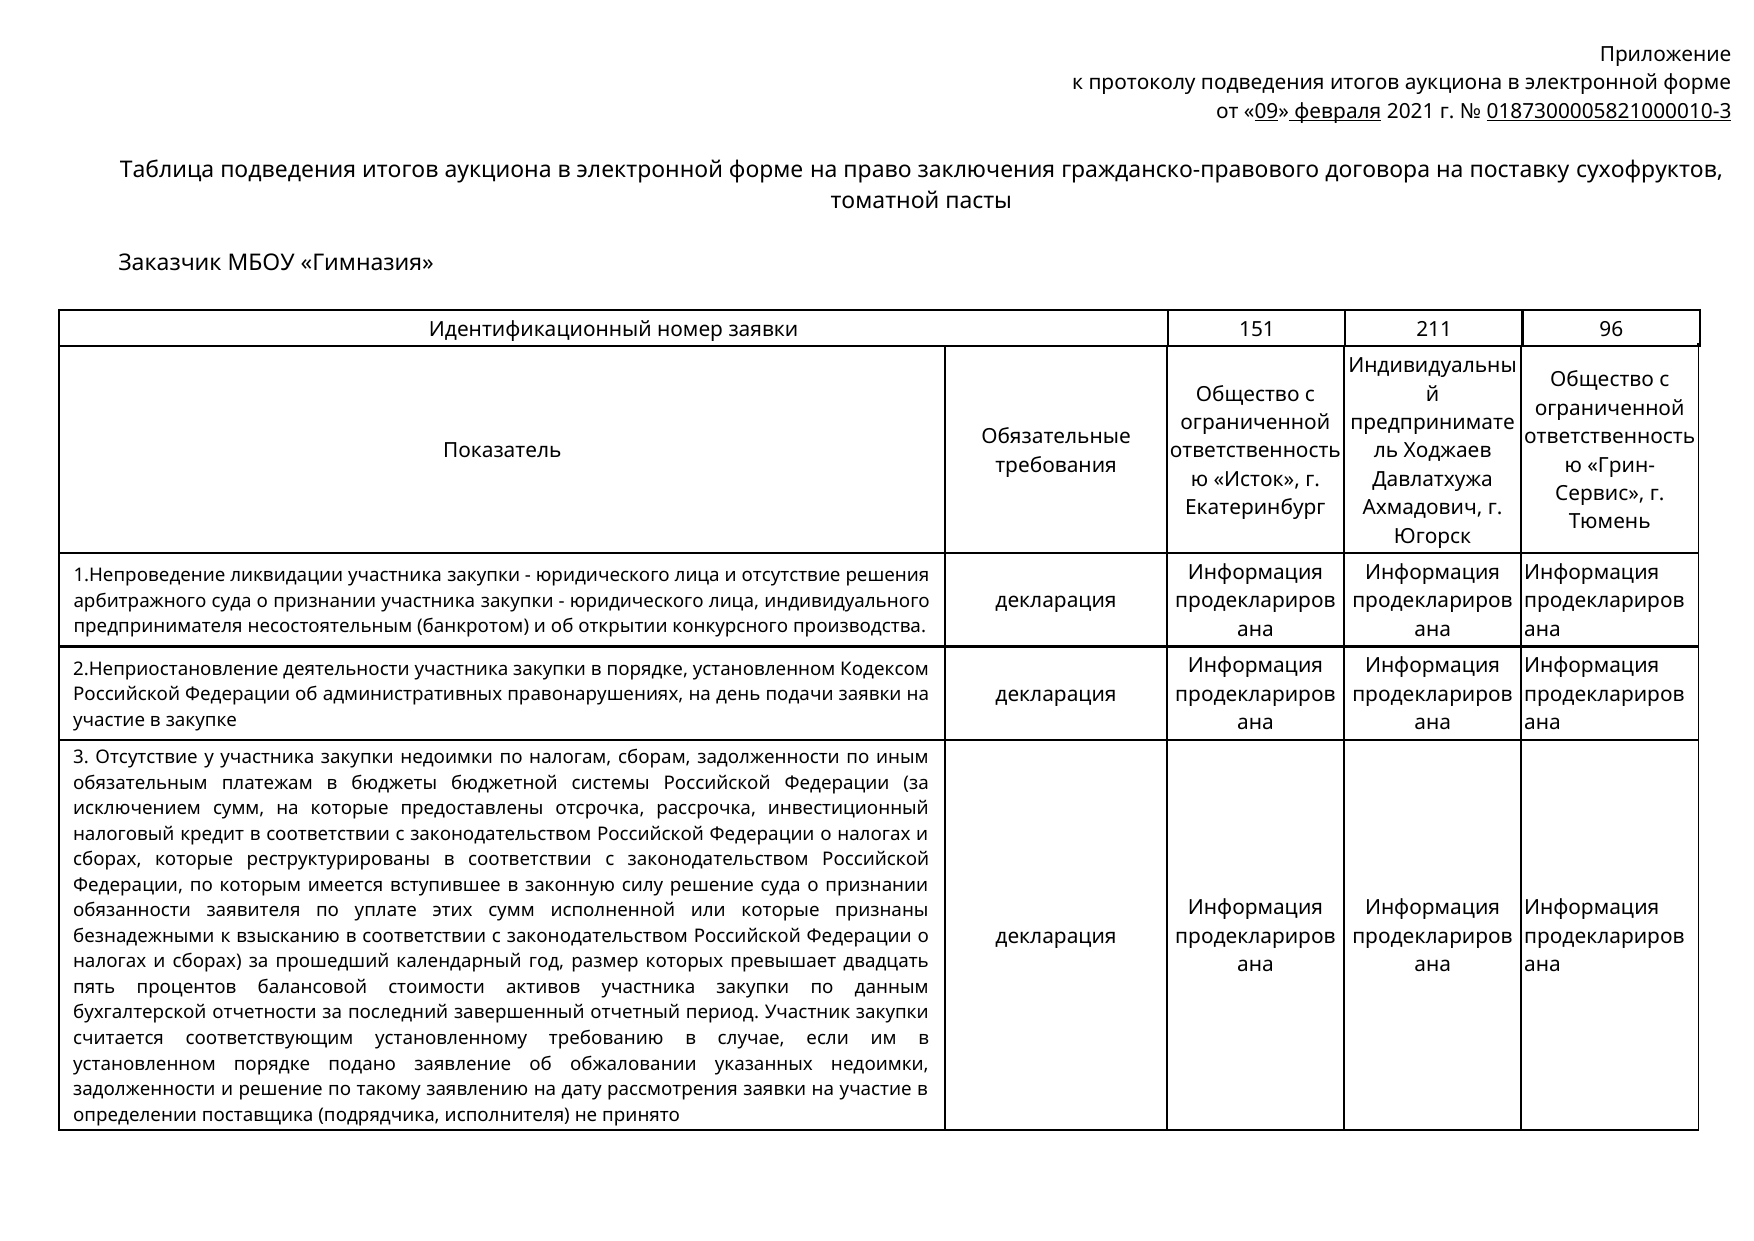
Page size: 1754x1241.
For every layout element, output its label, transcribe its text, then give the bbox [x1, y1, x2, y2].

text от «09» февраля 2021 г. № 0187300005821000010-3 [118, 96, 1731, 124]
table_cell Информация продекларирована [1522, 648, 1698, 739]
table_header 151 [1169, 311, 1344, 345]
text Таблица подведения итогов аукциона в электронной форме на право заключения гражданско-правового договора на поставку сухофруктов, томатной пасты [118, 153, 1724, 215]
text Заказчик МБОУ «Гимназия» [118, 246, 1724, 278]
table_cell Информация продекларирована [1168, 648, 1343, 739]
table_header 96 [1524, 311, 1699, 345]
table_cell декларация [946, 648, 1166, 739]
table_cell Информация продекларирована [1345, 648, 1520, 739]
table_cell Информация продекларирована [1522, 554, 1698, 645]
table_cell декларация [946, 554, 1166, 645]
table_header 211 [1346, 311, 1521, 345]
table_cell Общество с ограниченной ответственностью «Исток», г. Екатеринбург [1168, 347, 1343, 552]
table_cell декларация [946, 741, 1166, 1129]
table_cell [1345, 741, 1520, 1129]
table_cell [1522, 741, 1698, 1129]
table_cell Общество с ограниченной ответственностью «Грин-Сервис», г. Тюмень [1522, 347, 1698, 552]
table_cell Информация продекларирована [1345, 554, 1520, 645]
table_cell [1168, 741, 1343, 1129]
table_header Идентификационный номер заявки [60, 311, 1167, 345]
table_cell 1.Непроведение ликвидации участника закупки - юридического лица и отсутствие решения арбитражного суда о признании участника закупки - юридического лица, индивидуального предпринимателя несостоятельным (банкротом) и об открытии конкурсного производства. [60, 554, 944, 645]
table_cell 3. Отсутствие у участника закупки недоимки по налогам, сборам, задолженности по иным обязательным платежам в бюджеты бюджетной системы Российской Федерации (за исключением сумм, на которые предоставлены отсрочка, рассрочка, инвестиционный налоговый кредит в соответствии с законодательством Российской Федерации о налогах и сборах, которые реструктурированы в соответствии с законодательством Российской Федерации, по которым имеется вступившее в законную силу решение суда о признании обязанности заявителя по уплате этих сумм исполненной или которые признаны безнадежными к взысканию в соответствии с законодательством Российской Федерации о налогах и сборах) за прошедший календарный год, размер которых превышает двадцать пять процентов балансовой стоимости активов участника закупки по данным бухгалтерской отчетности за последний завершенный отчетный период. Участник закупки считается соответствующим установленному требованию в случае, если им в установленном порядке подано заявление об обжаловании указанных недоимки, задолженности и решение по такому заявлению на дату рассмотрения заявки на участие в определении поставщика (подрядчика, исполнителя) не принято [60, 741, 944, 1129]
text к протоколу подведения итогов аукциона в электронной форме [118, 67, 1731, 96]
table_cell Показатель [60, 347, 944, 552]
text Приложение [118, 39, 1731, 67]
table_cell Информация продекларирована [1168, 554, 1343, 645]
table_cell Обязательные требования [946, 347, 1166, 552]
table_cell 2.Неприостановление деятельности участника закупки в порядке, установленном Кодексом Российской Федерации об административных правонарушениях, на день подачи заявки на участие в закупке [60, 648, 944, 739]
table_cell Индивидуальный предприниматель Ходжаев Давлатхужа Ахмадович, г. Югорск [1345, 347, 1520, 552]
